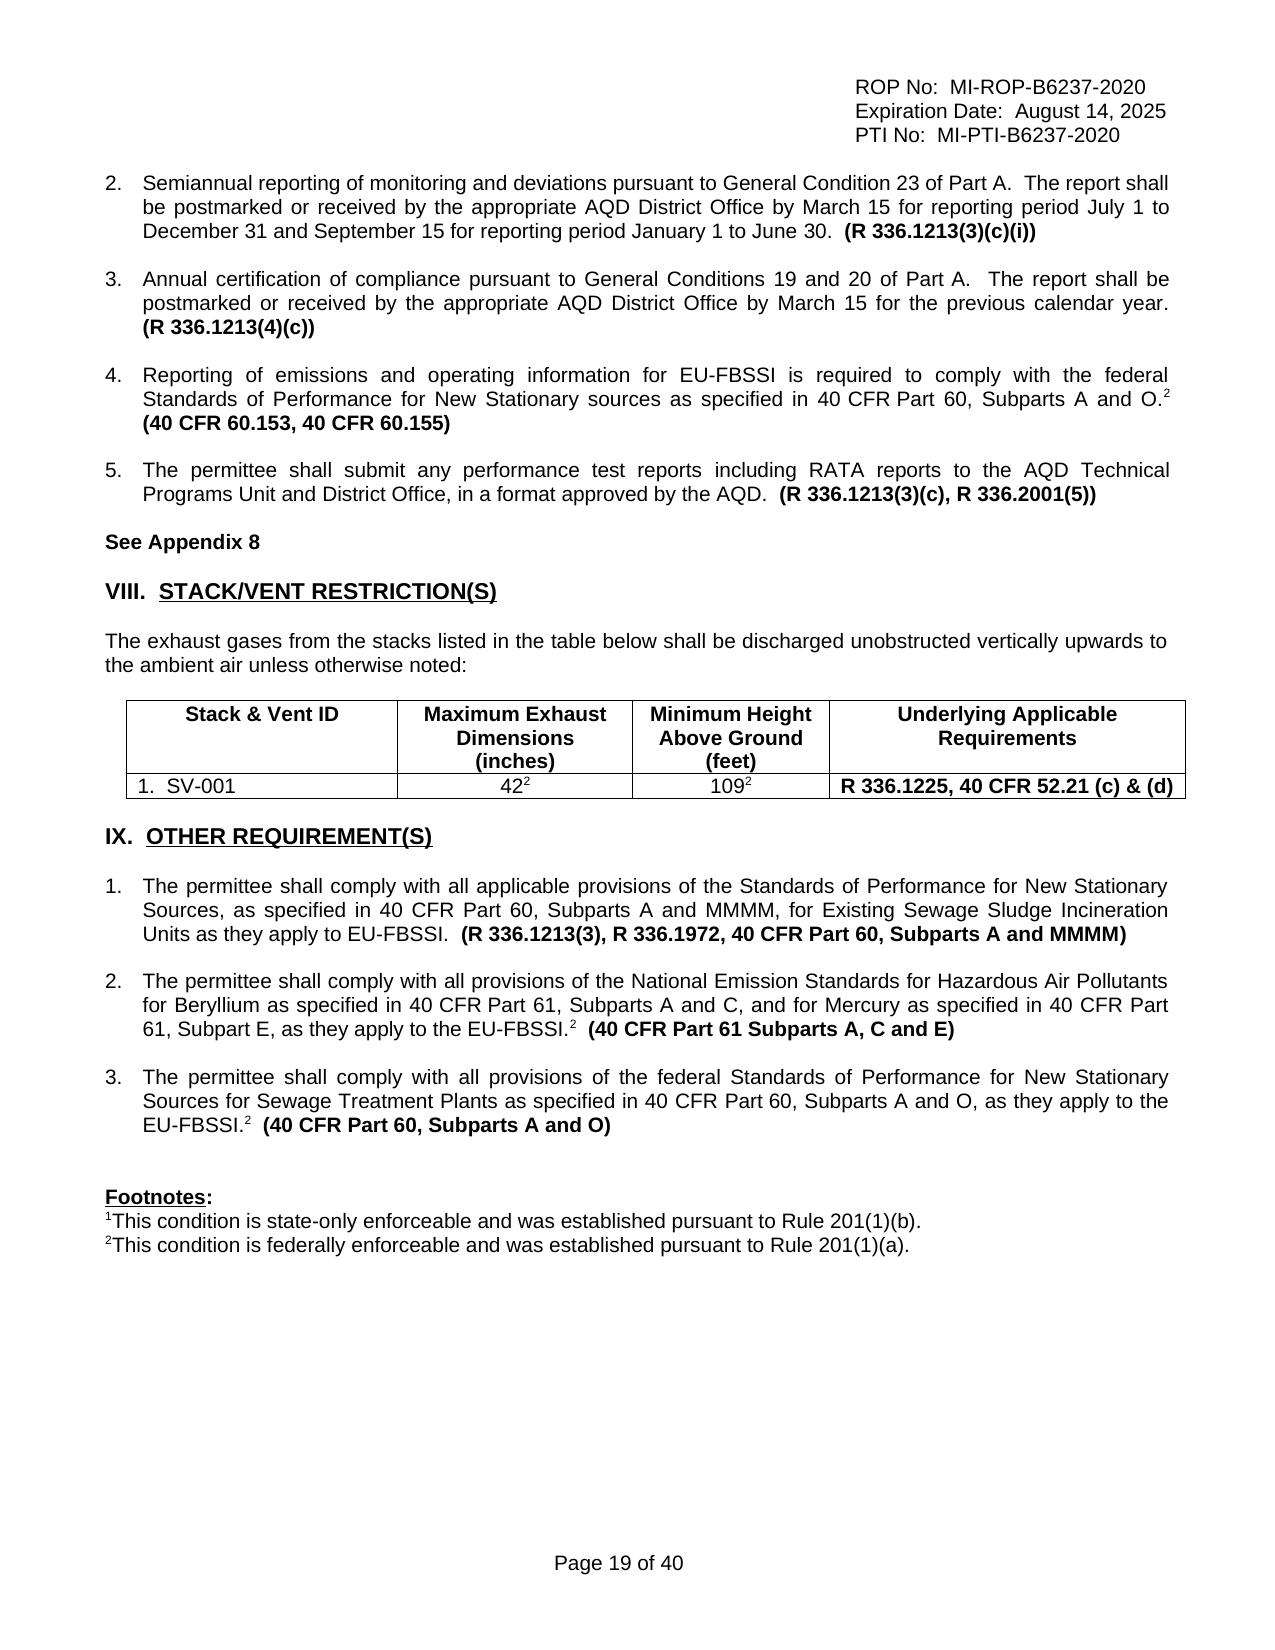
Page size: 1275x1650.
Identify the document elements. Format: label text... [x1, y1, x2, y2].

list The permittee shall submit any performance test reports including RATA reports to the AQD Technical Programs Unit and District Office, in a format approved by the AQD. (R 336.1213(3)(c), R 336.2001(5)) [105, 458, 1170, 506]
text 2. Semiannual reporting of monitoring and deviations pursuant to General Condition 23 of Part A. The report shall be postmarked or received by the appropriate AQD District Office by March 15 for reporting period July 1 to December 31 and September 15 for reporting period January 1 to June 30. (R 336.1213(3)(c)(i)) [105, 171, 1170, 243]
list The permittee shall comply with all provisions of the National Emission Standards for Hazardous Air Pollutants for Beryllium as specified in 40 CFR Part 61, Subparts A and C, and for Mercury as specified in 40 CFR Part 61, Subpart E, as they apply to the EU-FBSSI.2 (40 CFR Part 61 Subparts A, C and E) [105, 969, 1170, 1041]
text IX. OTHER REQUIREMENT(S) [105, 823, 1170, 849]
text See Appendix 8 [105, 530, 1170, 554]
table_header Stack & Vent ID [127, 701, 397, 773]
table_header Minimum Height Above Ground (feet) [633, 701, 829, 773]
list Annual certification of compliance pursuant to General Conditions 19 and 20 of Part A. The report shall be postmarked or received by the appropriate AQD District Office by March 15 for the previous calendar year. (R 336.1213(4)(c)) [105, 267, 1170, 338]
list The permittee shall comply with all provisions of the federal Standards of Performance for New Stationary Sources for Sewage Treatment Plants as specified in 40 CFR Part 60, Subparts A and O, as they apply to the EU-FBSSI.2 (40 CFR Part 60, Subparts A and O) [105, 1065, 1170, 1137]
list Reporting of emissions and operating information for EU-FBSSI is required to comply with the federal Standards of Performance for New Stationary sources as specified in 40 CFR Part 60, Subparts A and O.2 (40 CFR 60.153, 40 CFR 60.155) [105, 362, 1170, 434]
text Footnotes: [105, 1185, 1170, 1209]
table_header Maximum Exhaust Dimensions (inches) [398, 701, 632, 773]
table_cell 1092 [633, 774, 829, 798]
text The exhaust gases from the stacks listed in the table below shall be discharged unobstructed vertically upwards to the ambient air unless otherwise noted: [105, 628, 1170, 676]
text 2This condition is federally enforceable and was established pursuant to Rule 201(1)(a). [105, 1233, 1170, 1257]
table_header Underlying Applicable Requirements [830, 701, 1185, 773]
table_cell 422 [398, 774, 632, 798]
table_cell R 336.1225, 40 CFR 52.21 (c) & (d) [830, 774, 1185, 798]
table_cell 1. SV-001 [127, 774, 397, 798]
text 1This condition is state-only enforceable and was established pursuant to Rule 201(1)(b). [105, 1209, 1170, 1233]
text VIII. STACK/VENT RESTRICTION(S) [105, 578, 1170, 604]
list The permittee shall comply with all applicable provisions of the Standards of Performance for New Stationary Sources, as specified in 40 CFR Part 60, Subparts A and MMMM, for Existing Sewage Sludge Incineration Units as they apply to EU-FBSSI. (R 336.1213(3), R 336.1972, 40 CFR Part 60, Subparts A and MMMM) [105, 873, 1170, 945]
